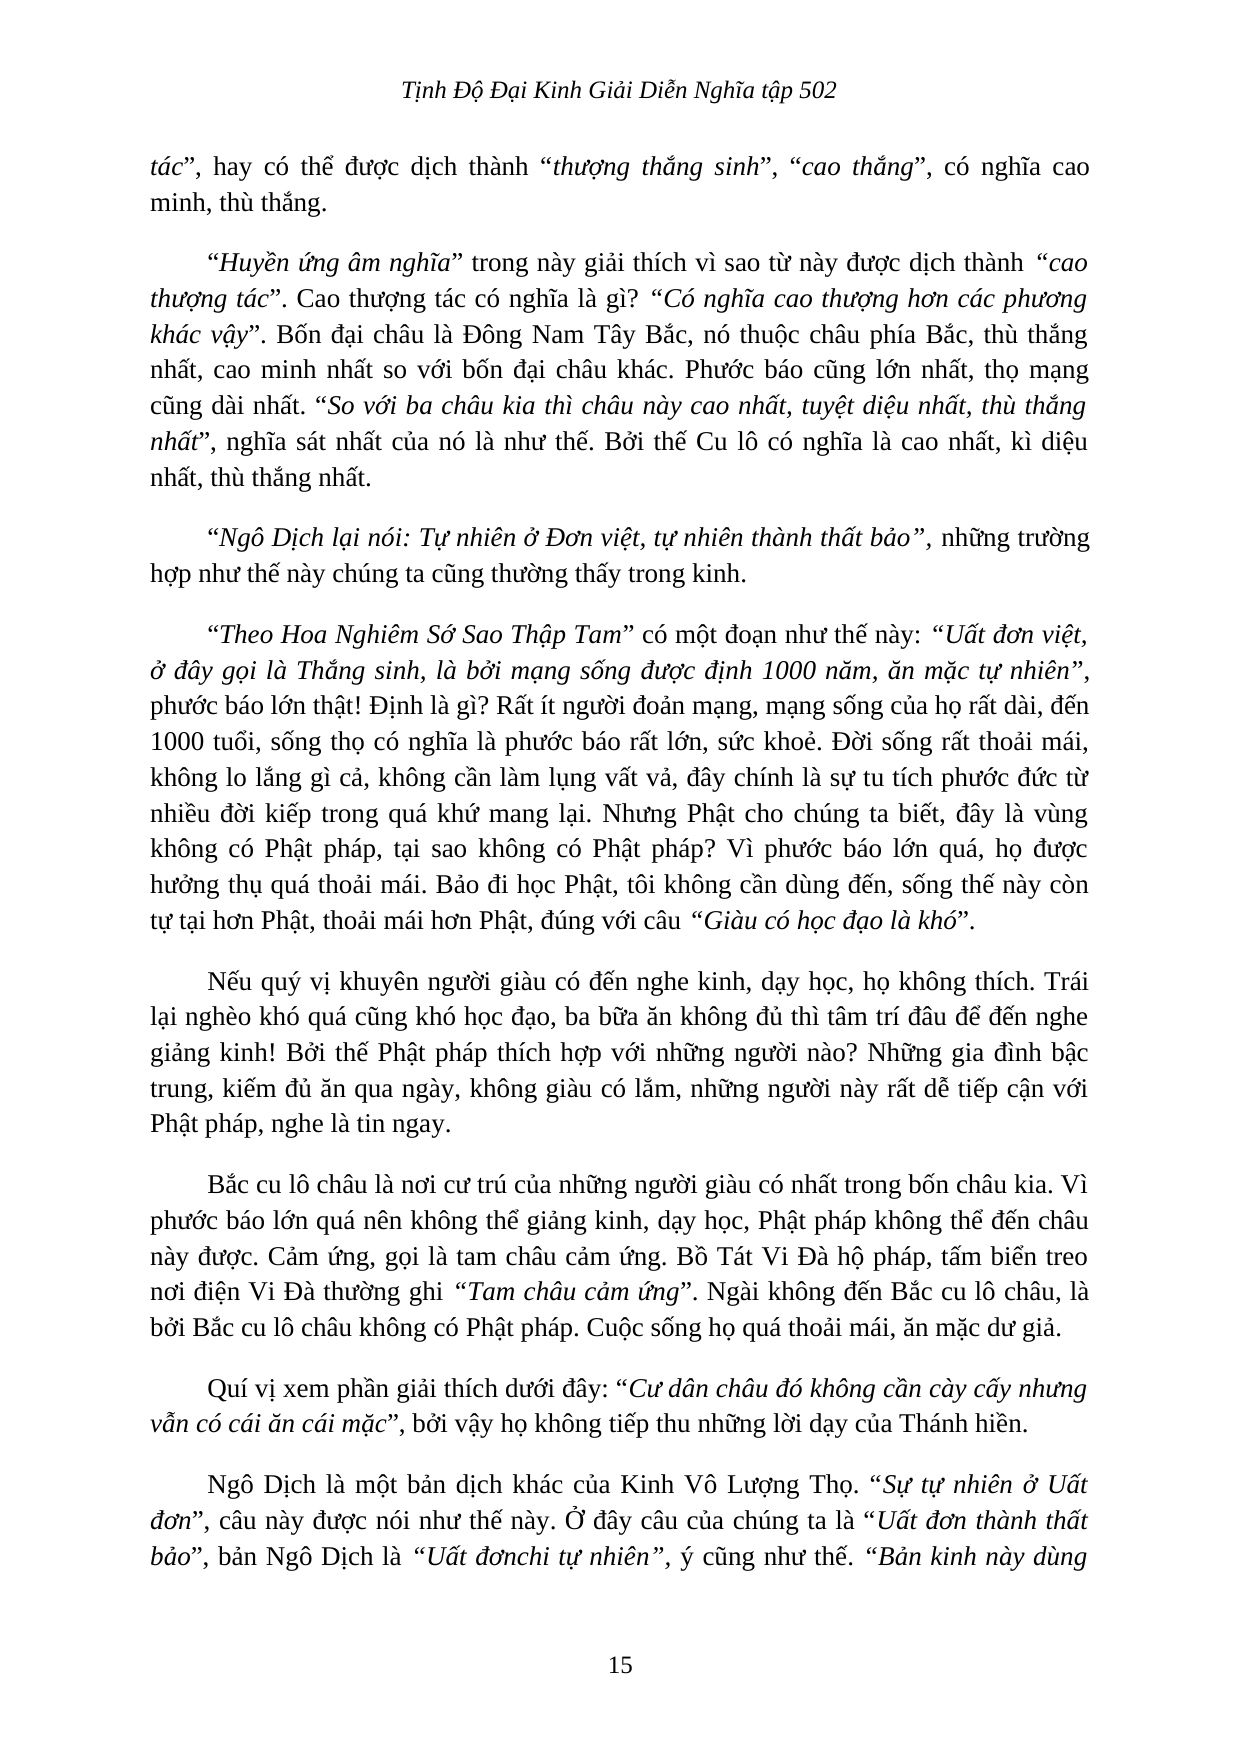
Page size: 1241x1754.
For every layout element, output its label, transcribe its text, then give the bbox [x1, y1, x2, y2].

text Nếu quý vị khuyên người giàu có đến nghe kinh, dạy học, họ không thích. Trái lại nghèo khó quá cũng khó học đạo, ba bữa ăn không đủ thì tâm trí đâu để đến nghe giảng kinh! Bởi thế Phật pháp thích hợp với những người nào? Những gia đình bậc trung, kiếm đủ ăn qua ngày, không giàu có lắm, những người này rất dễ tiếp cận với Phật pháp, nghe là tin ngay. [150, 964, 1090, 1139]
text “Ngô Dịch lại nói: Tự nhiên ở Đơn việt, tự nhiên thành thất bảo”, những trường hợp như thế này chúng ta cũng thường thấy trong kinh. [150, 522, 1090, 588]
text Quí vị xem phần giải thích dưới đây: “Cư dân châu đó không cần cày cấy nhưng vẫn có cái ăn cái mặc”, bởi vậy họ không tiếp thu những lời dạy của Thánh hiền. [150, 1372, 1090, 1439]
text Bắc cu lô châu là nơi cư trú của những người giàu có nhất trong bốn châu kia. Vì phước báo lớn quá nên không thể giảng kinh, dạy học, Phật pháp không thể đến châu này được. Cảm ứng, gọi là tam châu cảm ứng. Bồ Tát Vi Đà hộ pháp, tấm biển treo nơi điện Vi Đà thường ghi “Tam châu cảm ứng”. Ngài không đến Bắc cu lô châu, là bởi Bắc cu lô châu không có Phật pháp. Cuộc sống họ quá thoải mái, ăn mặc dư giả. [150, 1168, 1090, 1342]
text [150, 150, 1090, 217]
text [150, 1468, 1090, 1571]
text “Theo Hoa Nghiêm Sớ Sao Thập Tam” có một đoạn như thế này: “Uất đơn việt, ở đây gọi là Thắng sinh, là bởi mạng sống được định 1000 năm, ăn mặc tự nhiên”, phước báo lớn thật! Định là gì? Rất ít người đoản mạng, mạng sống của họ rất dài, đến 1000 tuổi, sống thọ có nghĩa là phước báo rất lớn, sức khoẻ. Đời sống rất thoải mái, không lo lắng gì cả, không cần làm lụng vất vả, đây chính là sự tu tích phước đức từ nhiều đời kiếp trong quá khứ mang lại. Nhưng Phật cho chúng ta biết, đây là vùng không có Phật pháp, tại sao không có Phật pháp? Vì phước báo lớn quá, họ được hưởng thụ quá thoải mái. Bảo đi học Phật, tôi không cần dùng đến, sống thế này còn tự tại hơn Phật, thoải mái hơn Phật, đúng với câu “Giàu có học đạo là khó”. [150, 618, 1090, 935]
text “Huyền ứng âm nghĩa” trong này giải thích vì sao từ này được dịch thành “cao thượng tác”. Cao thượng tác có nghĩa là gì? “Có nghĩa cao thượng hơn các phương khác vậy”. Bốn đại châu là Đông Nam Tây Bắc, nó thuộc châu phía Bắc, thù thắng nhất, cao minh nhất so với bốn đại châu khác. Phước báo cũng lớn nhất, thọ mạng cũng dài nhất. “So với ba châu kia thì châu này cao nhất, tuyệt diệu nhất, thù thắng nhất”, nghĩa sát nhất của nó là như thế. Bởi thế Cu lô có nghĩa là cao nhất, kì diệu nhất, thù thắng nhất. [150, 246, 1090, 492]
